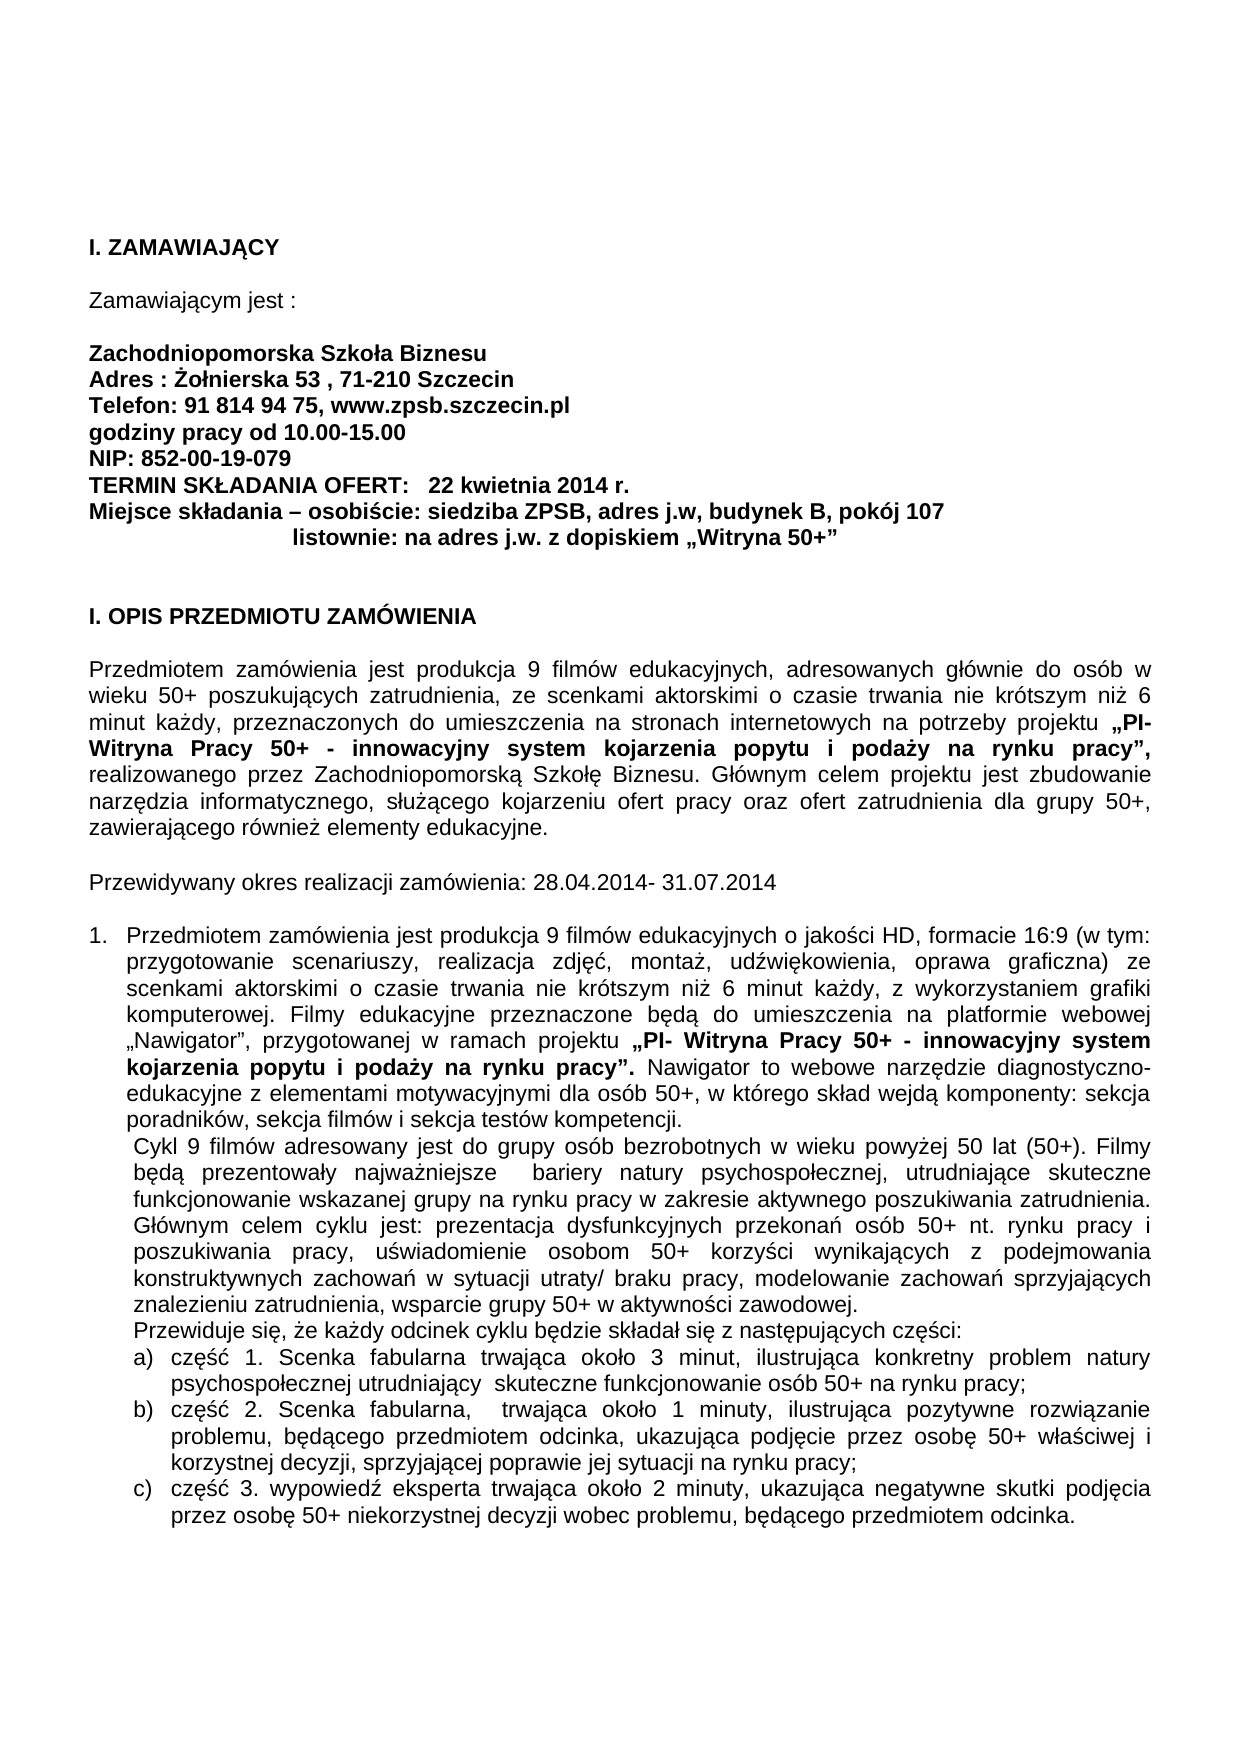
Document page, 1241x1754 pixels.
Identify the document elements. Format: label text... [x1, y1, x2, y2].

text Zamawiającym jest : [89, 287, 1152, 313]
text NIP: 852-00-19-079 [89, 445, 1152, 472]
text I. ZAMAWIAJĄCY [89, 234, 1152, 261]
text Telefon: 91 814 94 75, www.zpsb.szczecin.pl [89, 392, 1152, 419]
subtitle część 1. Scenka fabularna trwająca około 3 minut, ilustrująca konkretny problem natury psychospołecznej utrudniający skuteczne funkcjonowanie osób 50+ na rynku pracy; [133, 1344, 1152, 1396]
subtitle część 2. Scenka fabularna, trwająca około 1 minuty, ilustrująca pozytywne rozwiązanie problemu, będącego przedmiotem odcinka, ukazująca podjęcie przez osobę 50+ właściwej i korzystnej decyzji, sprzyjającej poprawie jej sytuacji na rynku pracy; [133, 1396, 1152, 1475]
subtitle część 3. wypowiedź eksperta trwająca około 2 minuty, ukazująca negatywne skutki podjęcia przez osobę 50+ niekorzystnej decyzji wobec problemu, będącego przedmiotem odcinka. [133, 1475, 1152, 1528]
subtitle Przedmiotem zamówienia jest produkcja 9 filmów edukacyjnych, adresowanych głównie do osób w wieku 50+ poszukujących zatrudnienia, ze scenkami aktorskimi o czasie trwania nie krótszym niż 6 minut każdy, przeznaczonych do umieszczenia na stronach internetowych na potrzeby projektu „PI- Witryna Pracy 50+ - innowacyjny system kojarzenia popytu i podaży na rynku pracy”, realizowanego przez Zachodniopomorską Szkołę Biznesu. Głównym celem projektu jest zbudowanie narzędzia informatycznego, służącego kojarzeniu ofert pracy oraz ofert zatrudnienia dla grupy 50+, zawierającego również elementy edukacyjne. [89, 656, 1152, 841]
text Miejsce składania – osobiście: siedziba ZPSB, adres j.w, budynek B, pokój 107 [89, 498, 1152, 524]
text godziny pracy od 10.00-15.00 [89, 419, 1152, 445]
text Zachodniopomorska Szkoła Biznesu [89, 340, 1152, 366]
subtitle I. OPIS PRZEDMIOTU ZAMÓWIENIA [89, 603, 1152, 630]
subtitle Przewiduje się, że każdy odcinek cyklu będzie składał się z następujących części: [133, 1317, 1152, 1344]
subtitle Przewidywany okres realizacji zamówienia: 28.04.2014- 31.07.2014 [89, 869, 1152, 896]
subtitle Cykl 9 filmów adresowany jest do grupy osób bezrobotnych w wieku powyżej 50 lat (50+). Filmy będą prezentowały najważniejsze bariery natury psychospołecznej, utrudniające skuteczne funkcjonowanie wskazanej grupy na rynku pracy w zakresie aktywnego poszukiwania zatrudnienia. Głównym celem cyklu jest: prezentacja dysfunkcyjnych przekonań osób 50+ nt. rynku pracy i poszukiwania pracy, uświadomienie osobom 50+ korzyści wynikających z podejmowania konstruktywnych zachowań w sytuacji utraty/ braku pracy, modelowanie zachowań sprzyjających znalezieniu zatrudnienia, wsparcie grupy 50+ w aktywności zawodowej. [133, 1133, 1152, 1317]
text TERMIN SKŁADANIA OFERT: 22 kwietnia 2014 r. [89, 472, 1152, 498]
text listownie: na adres j.w. z dopiskiem „Witryna 50+” [89, 524, 1152, 551]
subtitle Przedmiotem zamówienia jest produkcja 9 filmów edukacyjnych o jakości HD, formacie 16:9 (w tym: przygotowanie scenariuszy, realizacja zdjęć, montaż, udźwiękowienia, oprawa graficzna) ze scenkami aktorskimi o czasie trwania nie krótszym niż 6 minut każdy, z wykorzystaniem grafiki komputerowej. Filmy edukacyjne przeznaczone będą do umieszczenia na platformie webowej „Nawigator”, przygotowanej w ramach projektu „PI- Witryna Pracy 50+ - innowacyjny system kojarzenia popytu i podaży na rynku pracy”. Nawigator to webowe narzędzie diagnostyczno- edukacyjne z elementami motywacyjnymi dla osób 50+, w którego skład wejdą komponenty: sekcja poradników, sekcja filmów i sekcja testów kompetencji. [89, 922, 1152, 1133]
text Adres : Żołnierska 53 , 71-210 Szczecin [89, 366, 1152, 392]
